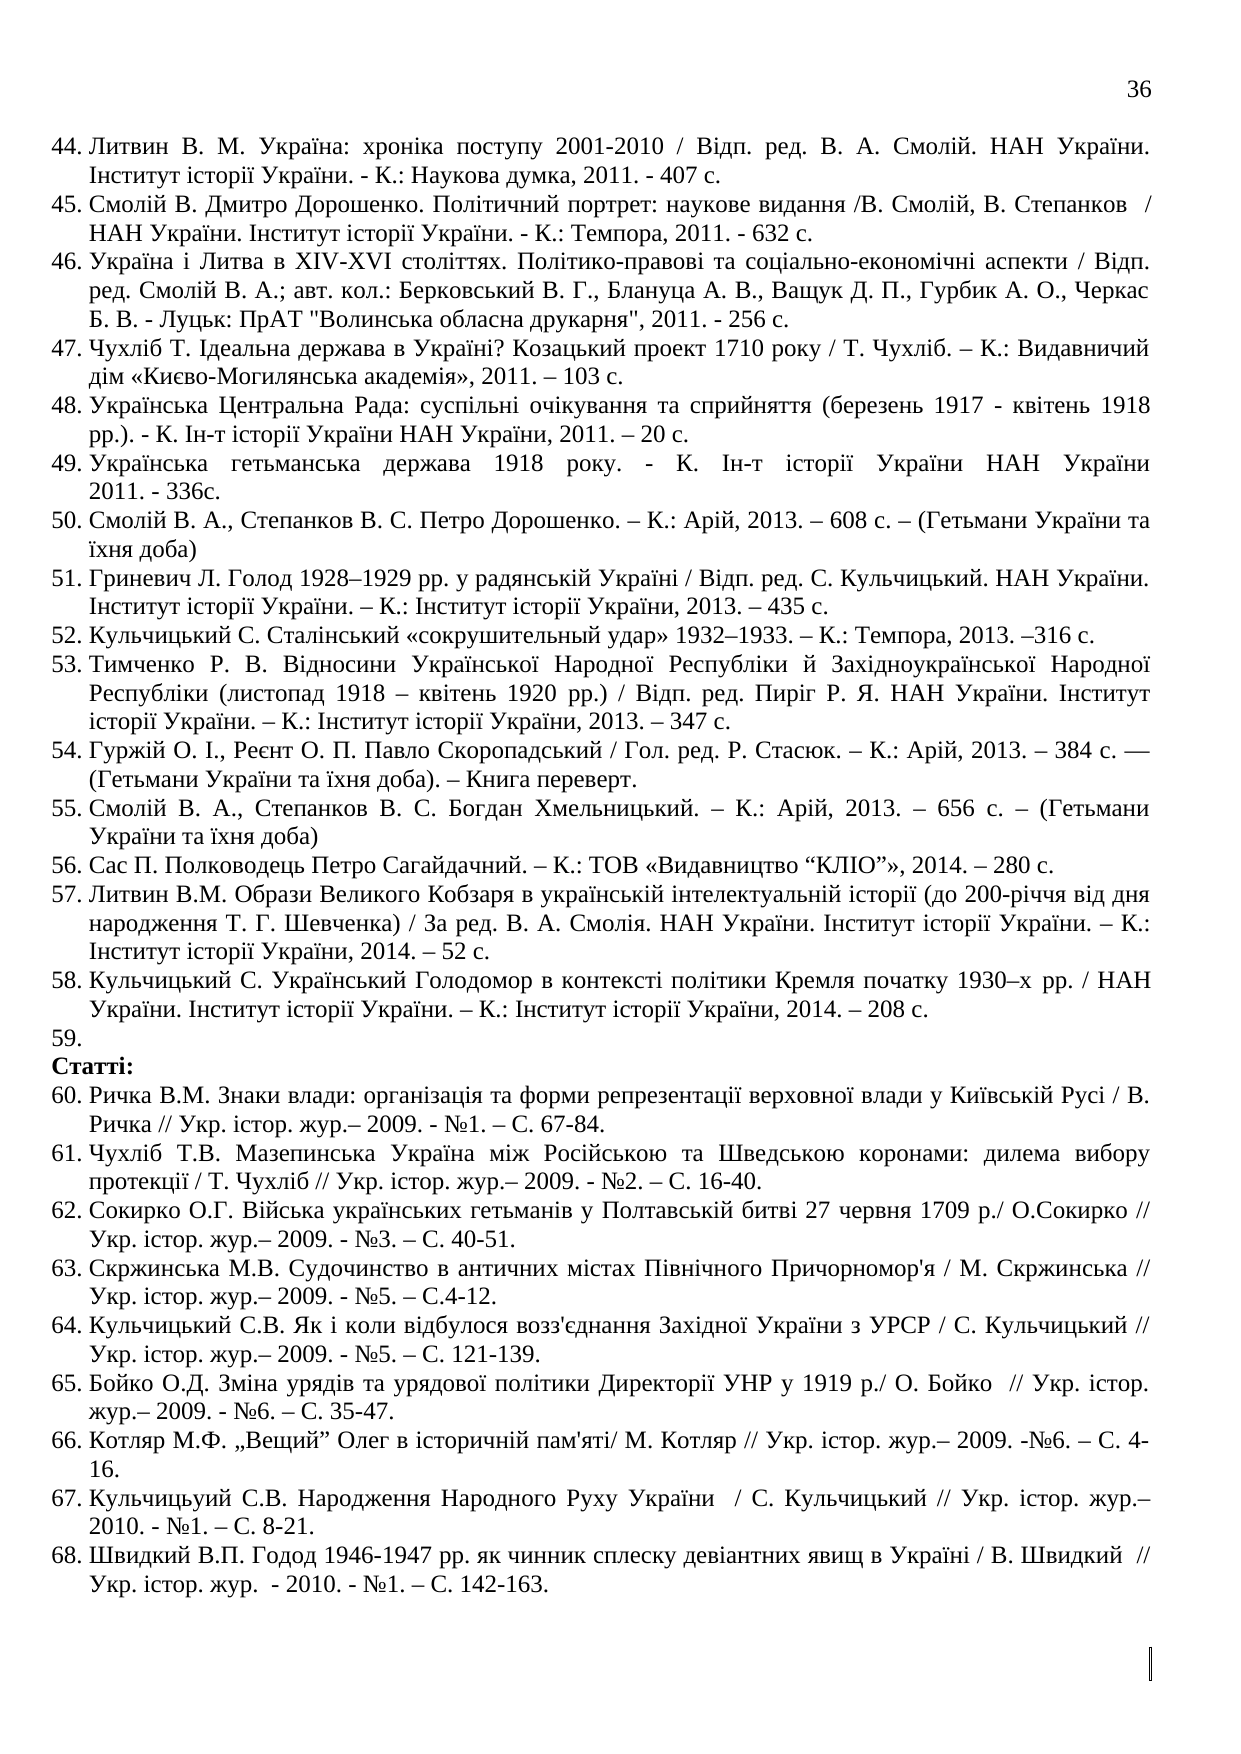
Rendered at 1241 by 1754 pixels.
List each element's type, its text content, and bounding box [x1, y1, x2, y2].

list Скржинська М.В. Судочинство в античних містах Північного Причорномор'я / М. Скржинська // Укр. істор. жур.– 2009. - №5. – С.4-12. [51, 1253, 1152, 1310]
list Кульчицький С. Український Голодомор в контексті політики Кремля початку 1930–х pp. / НАН України. Інститут історії України. – К.: Інститут історії України, 2014. – 208 с. [51, 965, 1152, 1023]
list Чухліб Т. Ідеальна держава в Україні? Козацький проект 1710 року / Т. Чухліб. – К.: Видавничий дім «Києво-Могилянська академія», 2011. – 103 с. [51, 333, 1152, 390]
list Смолій В. Дмитро Дорошенко. Політичний портрет: наукове видання /В. Смолій, В. Степанков / НАН України. Інститут історії України. - К.: Темпора, 2011. - 632 с. [51, 189, 1152, 246]
list Гриневич Л. Голод 1928–1929 рр. у радянській Україні / Відп. ред. С. Кульчицький. НАН України. Інститут історії України. – К.: Інститут історії України, 2013. – 435 с. [51, 563, 1152, 620]
list Сокирко О.Г. Війська українських гетьманів у Полтавській битві 27 червня 1709 р./ О.Сокирко // Укр. істор. жур.– 2009. - №3. – С. 40-51. [51, 1195, 1152, 1253]
list Котляр М.Ф. „Вещий” Олег в історичній пам'яті/ М. Котляр // Укр. істор. жур.– 2009. -№6. – С. 4-16. [51, 1425, 1152, 1483]
list Смолій В. А., Степанков В. С. Богдан Хмельницький. – К.: Арій, 2013. – 656 с. – (Гетьмани України та їхня доба) [51, 793, 1152, 850]
list Українська гетьманська держава 1918 року. - К. Ін-т історії України НАН України 2011. - 336с. [51, 448, 1152, 505]
list Литвин В. М. Україна: хроніка поступу 2001-2010 / Відп. ред. В. А. Смолій. НАН України. Інститут історії України. - К.: Наукова думка, 2011. - 407 с. [51, 131, 1152, 189]
list Чухліб Т.В. Мазепинська Україна між Російською та Шведською коронами: дилема вибору протекції / Т. Чухліб // Укр. істор. жур.– 2009. - №2. – С. 16-40. [51, 1138, 1152, 1195]
list Тимченко Р. В. Відносини Української Народної Республіки й Західноукраїнської Народної Республіки (листопад 1918 – квітень 1920 pp.) / Відп. ред. Пиріг Р. Я. НАН України. Інститут історії України. – К.: Інститут історії України, 2013. – 347 с. [51, 649, 1152, 735]
list Бойко О.Д. Зміна урядів та урядової політики Директорії УНР у 1919 р./ О. Бойко // Укр. істор. жур.– 2009. - №6. – С. 35-47. [51, 1368, 1152, 1425]
list Ричка В.М. Знаки влади: організація та форми репрезентації верховної влади у Київській Русі / В. Ричка // Укр. істор. жур.– 2009. - №1. – С. 67-84. [51, 1080, 1152, 1138]
list Литвин В.М. Образи Великого Кобзаря в українській інтелектуальній історії (до 200-річчя від дня народження Т. Г. Шевченка) / За ред. В. А. Смолія. НАН України. Інститут історії України. – К.: Інститут історії України, 2014. – 52 с. [51, 879, 1152, 965]
list Швидкий В.П. Годод 1946-1947 рр. як чинник сплеску девіантних явищ в Україні / В. Швидкий // Укр. істор. жур. - 2010. - №1. – С. 142-163. [51, 1540, 1152, 1598]
list Українська Центральна Рада: суспільні очікування та сприйняття (березень 1917 - квітень 1918 рр.). - К. Ін-т історії України НАН України, 2011. – 20 с. [51, 390, 1152, 448]
list Кульчицьуий С.В. Народження Народного Руху України / С. Кульчицький // Укр. істор. жур.– 2010. - №1. – С. 8-21. [51, 1483, 1152, 1540]
list Гуржій О. І., Реєнт О. П. Павло Скоропадський / Гол. ред. Р. Стасюк. – К.: Арій, 2013. – 384 с. — (Гетьмани України та їхня доба). – Книга переверт. [51, 735, 1152, 793]
list Україна і Литва в XIV-XVI століттях. Політико-правові та соціально-економічні аспекти / Відп. ред. Смолій В. А.; авт. кол.: Берковський В. Г., Блануца А. В., Ващук Д. П., Гурбик А. О., Черкас Б. В. - Луцьк: ПрАТ "Волинська обласна друкарня", 2011. - 256 с. [51, 246, 1152, 333]
text Статті: [51, 1051, 1152, 1080]
list Смолій В. А., Степанков В. С. Петро Дорошенко. – К.: Арій, 2013. – 608 с. – (Гетьмани України та їхня доба) [51, 505, 1152, 563]
list Сас П. Полководець Петро Сагайдачний. – К.: ТОВ «Видавництво “КЛІО”», 2014. – 280 с. [51, 850, 1152, 879]
list Кульчицький С.В. Як і коли відбулося возз'єднання Західної України з УРСР / С. Кульчицький // Укр. істор. жур.– 2009. - №5. – С. 121-139. [51, 1310, 1152, 1368]
list Кульчицький С. Сталінський «сокрушительный удар» 1932–1933. – К.: Темпора, 2013. –316 с. [51, 620, 1152, 649]
